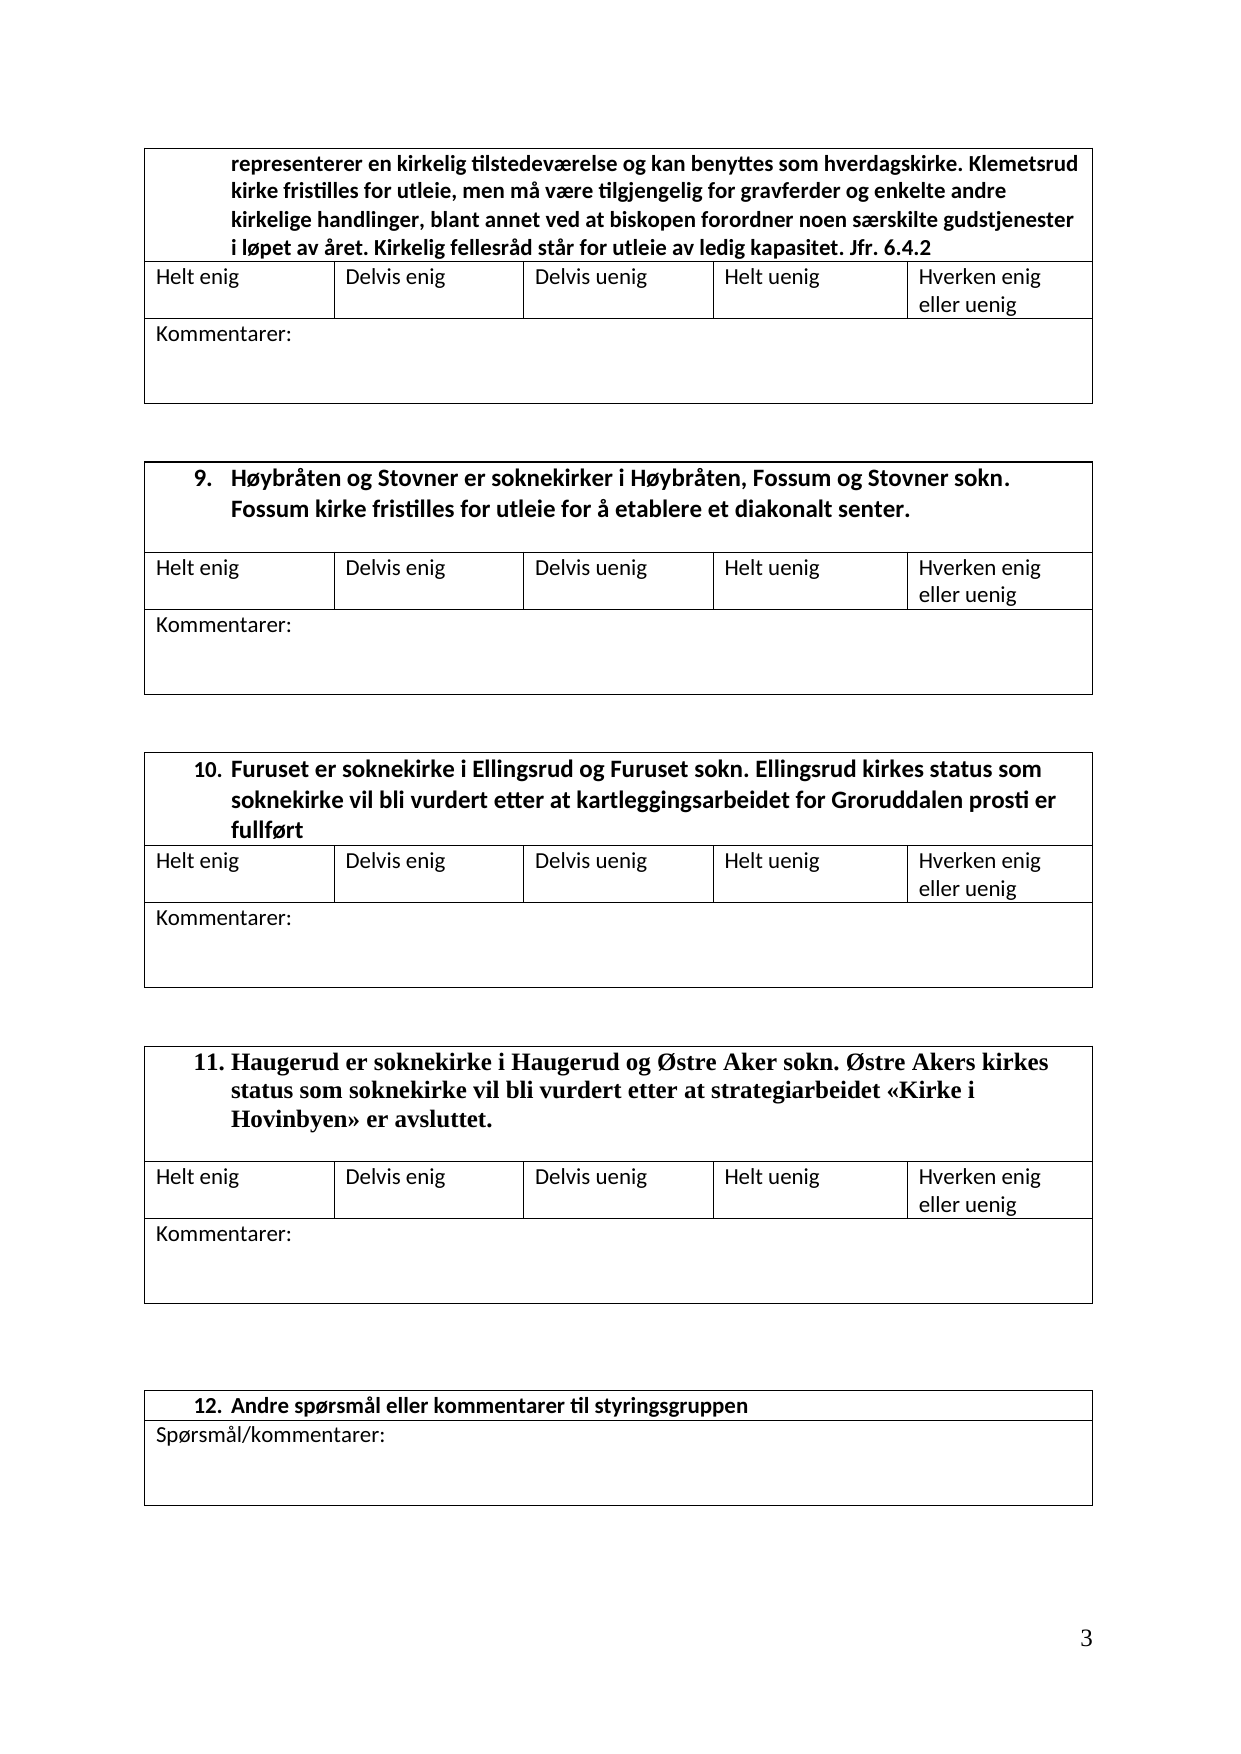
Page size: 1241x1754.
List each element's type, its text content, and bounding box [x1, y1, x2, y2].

table_cell Kommentarer: [145, 903, 1092, 987]
table_header Furuset er soknekirke i Ellingsrud og Furuset sokn. Ellingsrud kirkes status som soknekirke vil bli vurdert etter at kartleggingsarbeidet for Groruddalen prosti er fullført [145, 753, 1092, 845]
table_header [145, 149, 1092, 261]
table_cell Hverken enig eller uenig [908, 262, 1092, 318]
table_cell Kommentarer: [145, 1219, 1092, 1303]
table_cell Delvis uenig [524, 262, 713, 318]
table_cell Delvis enig [335, 1162, 523, 1218]
table_cell Helt uenig [714, 1162, 907, 1218]
table_cell Delvis enig [335, 846, 523, 902]
table_cell Delvis uenig [524, 1162, 713, 1218]
table_header Høybråten og Stovner er soknekirker i Høybråten, Fossum og Stovner sokn. Fossum kirke fristilles for utleie for å etablere et diakonalt senter. [145, 463, 1092, 552]
table_cell Helt uenig [714, 553, 907, 609]
table_cell Kommentarer: [145, 610, 1092, 694]
table_header Andre spørsmål eller kommentarer til styringsgruppen [145, 1391, 1092, 1419]
table_cell Spørsmål/kommentarer: [145, 1421, 1092, 1504]
table_cell Helt enig [145, 553, 334, 609]
table_header Haugerud er soknekirke i Haugerud og Østre Aker sokn. Østre Akers kirkes status som soknekirke vil bli vurdert etter at strategiarbeidet «Kirke i Hovinbyen» er avsluttet. [145, 1047, 1092, 1161]
table_cell Hverken enig eller uenig [908, 846, 1092, 902]
table_cell Hverken enig eller uenig [908, 1162, 1092, 1218]
table_cell Delvis uenig [524, 846, 713, 902]
table_cell Helt enig [145, 846, 334, 902]
table_cell Helt uenig [714, 846, 907, 902]
table_cell Hverken enig eller uenig [908, 553, 1092, 609]
table_cell Helt enig [145, 262, 334, 318]
table_cell Delvis enig [335, 262, 523, 318]
table_cell Kommentarer: [145, 319, 1092, 403]
table_cell Helt uenig [714, 262, 907, 318]
table_cell Delvis enig [335, 553, 523, 609]
table_cell Delvis uenig [524, 553, 713, 609]
table_cell Helt enig [145, 1162, 334, 1218]
